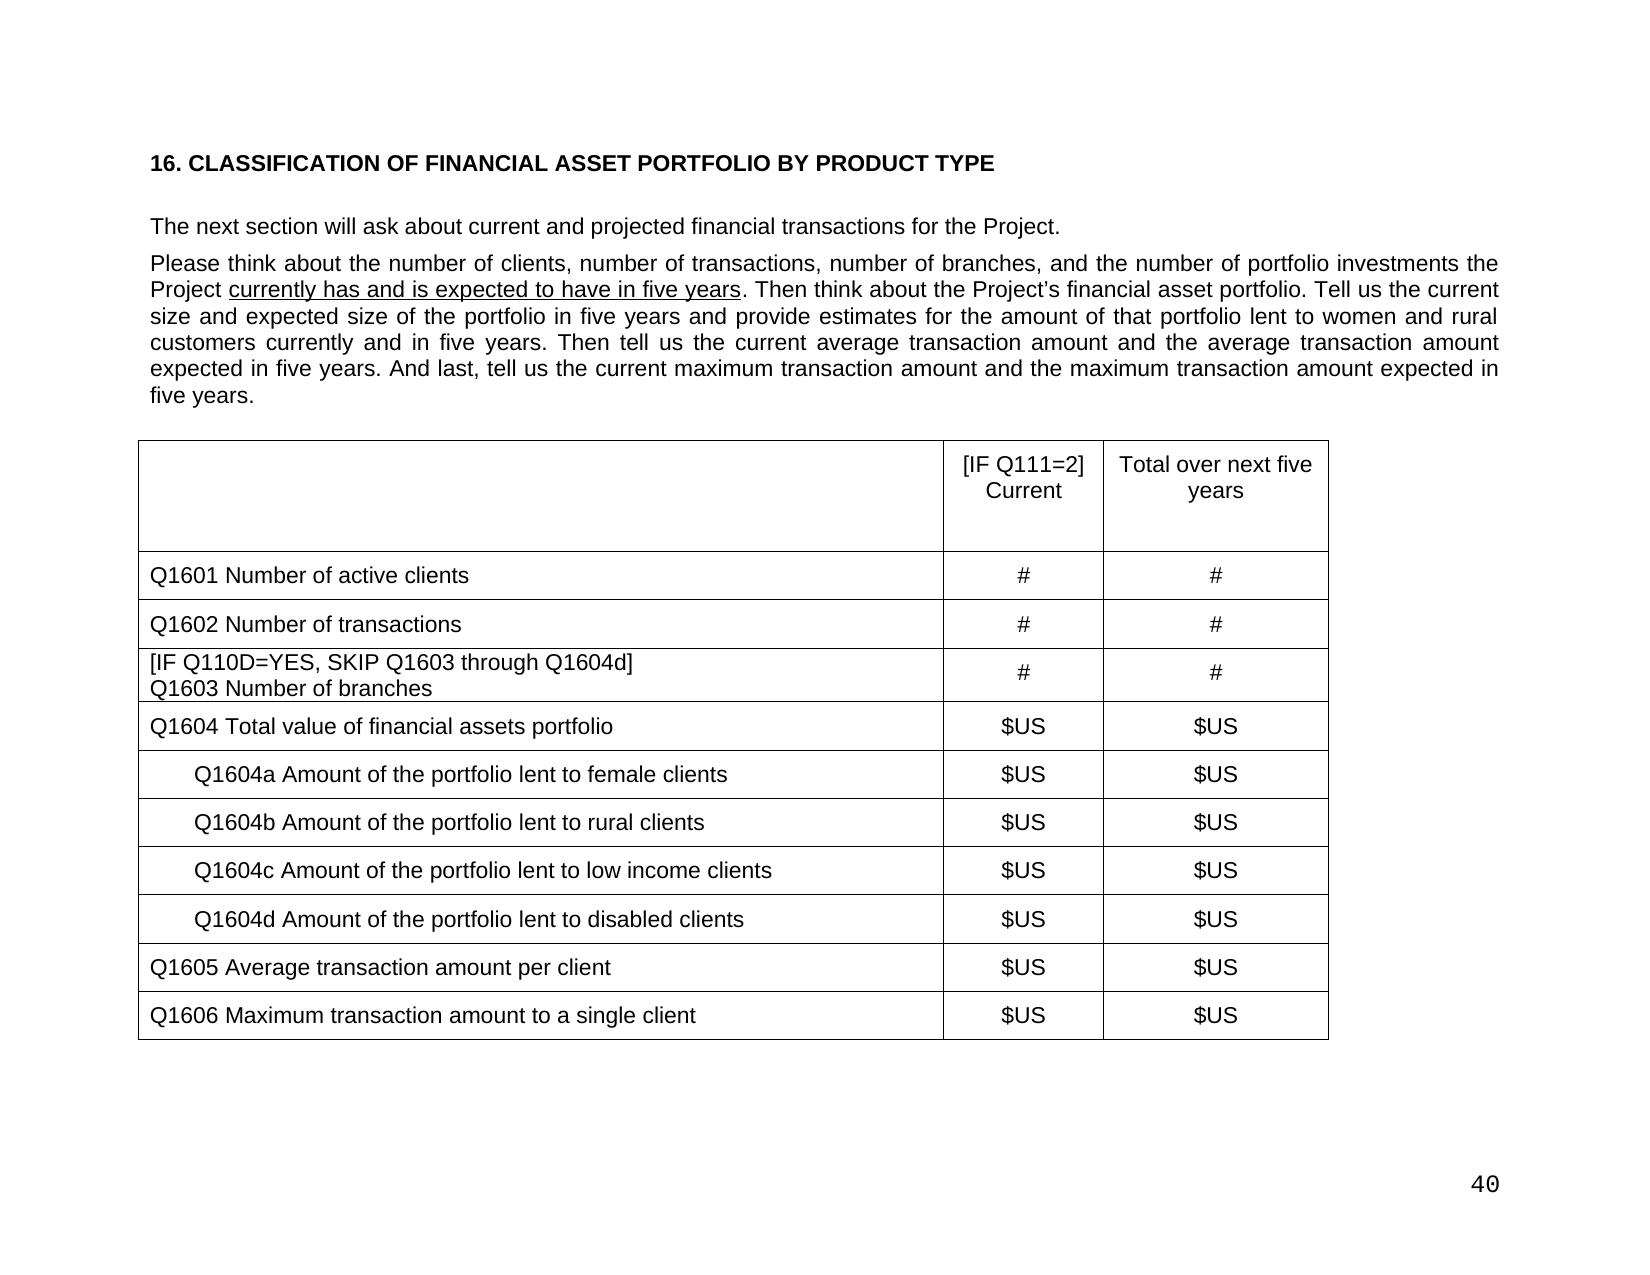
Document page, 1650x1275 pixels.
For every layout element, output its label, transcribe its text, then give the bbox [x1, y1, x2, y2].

table_cell $US [944, 895, 1103, 942]
text The next section will ask about current and projected financial transactions for the Project. [150, 213, 1500, 239]
table_cell $US [944, 992, 1103, 1039]
table_cell $US [1104, 751, 1328, 798]
table_cell # [1104, 649, 1328, 701]
table_cell Q1604c Amount of the portfolio lent to low income clients [139, 847, 943, 894]
text Please think about the number of clients, number of transactions, number of branches, and the number of portfolio investments the Project currently has and is expected to have in five years. Then think about the Project’s financial asset portfolio. Tell us the current size and expected size of the portfolio in five years and provide estimates for the amount of that portfolio lent to women and rural customers currently and in five years. Then tell us the current average transaction amount and the average transaction amount expected in five years. And last, tell us the current maximum transaction amount and the maximum transaction amount expected in five years. [150, 250, 1500, 408]
table_header Total over next five years [1104, 441, 1328, 551]
table_cell $US [944, 944, 1103, 991]
table_cell $US [1104, 895, 1328, 942]
table_cell Q1601 Number of active clients [139, 552, 943, 599]
table_cell Q1604d Amount of the portfolio lent to disabled clients [139, 895, 943, 942]
table_cell $US [944, 702, 1103, 749]
table_cell $US [1104, 702, 1328, 749]
table_cell # [1104, 552, 1328, 599]
table_cell Q1604a Amount of the portfolio lent to female clients [139, 751, 943, 798]
table_cell # [944, 600, 1103, 647]
table_cell $US [1104, 847, 1328, 894]
table_cell Q1602 Number of transactions [139, 600, 943, 647]
table_cell $US [944, 799, 1103, 846]
table_cell $US [944, 751, 1103, 798]
table_cell Q1604b Amount of the portfolio lent to rural clients [139, 799, 943, 846]
table_cell Q1605 Average transaction amount per client [139, 944, 943, 991]
table_cell $US [1104, 799, 1328, 846]
table_cell # [944, 552, 1103, 599]
table_cell Q1606 Maximum transaction amount to a single client [139, 992, 943, 1039]
table_cell Q1604 Total value of financial assets portfolio [139, 702, 943, 749]
table_cell # [1104, 600, 1328, 647]
table_header [139, 441, 943, 551]
table_cell # [944, 649, 1103, 701]
table_cell $US [944, 847, 1103, 894]
table_cell $US [1104, 944, 1328, 991]
text 16. CLASSIFICATION OF FINANCIAL ASSET PORTFOLIO BY PRODUCT TYPE [150, 150, 1500, 176]
table_cell [IF Q110D=YES, SKIP Q1603 through Q1604d] Q1603 Number of branches [139, 649, 943, 701]
table_header [IF Q111=2] Current [944, 441, 1103, 551]
table_cell $US [1104, 992, 1328, 1039]
